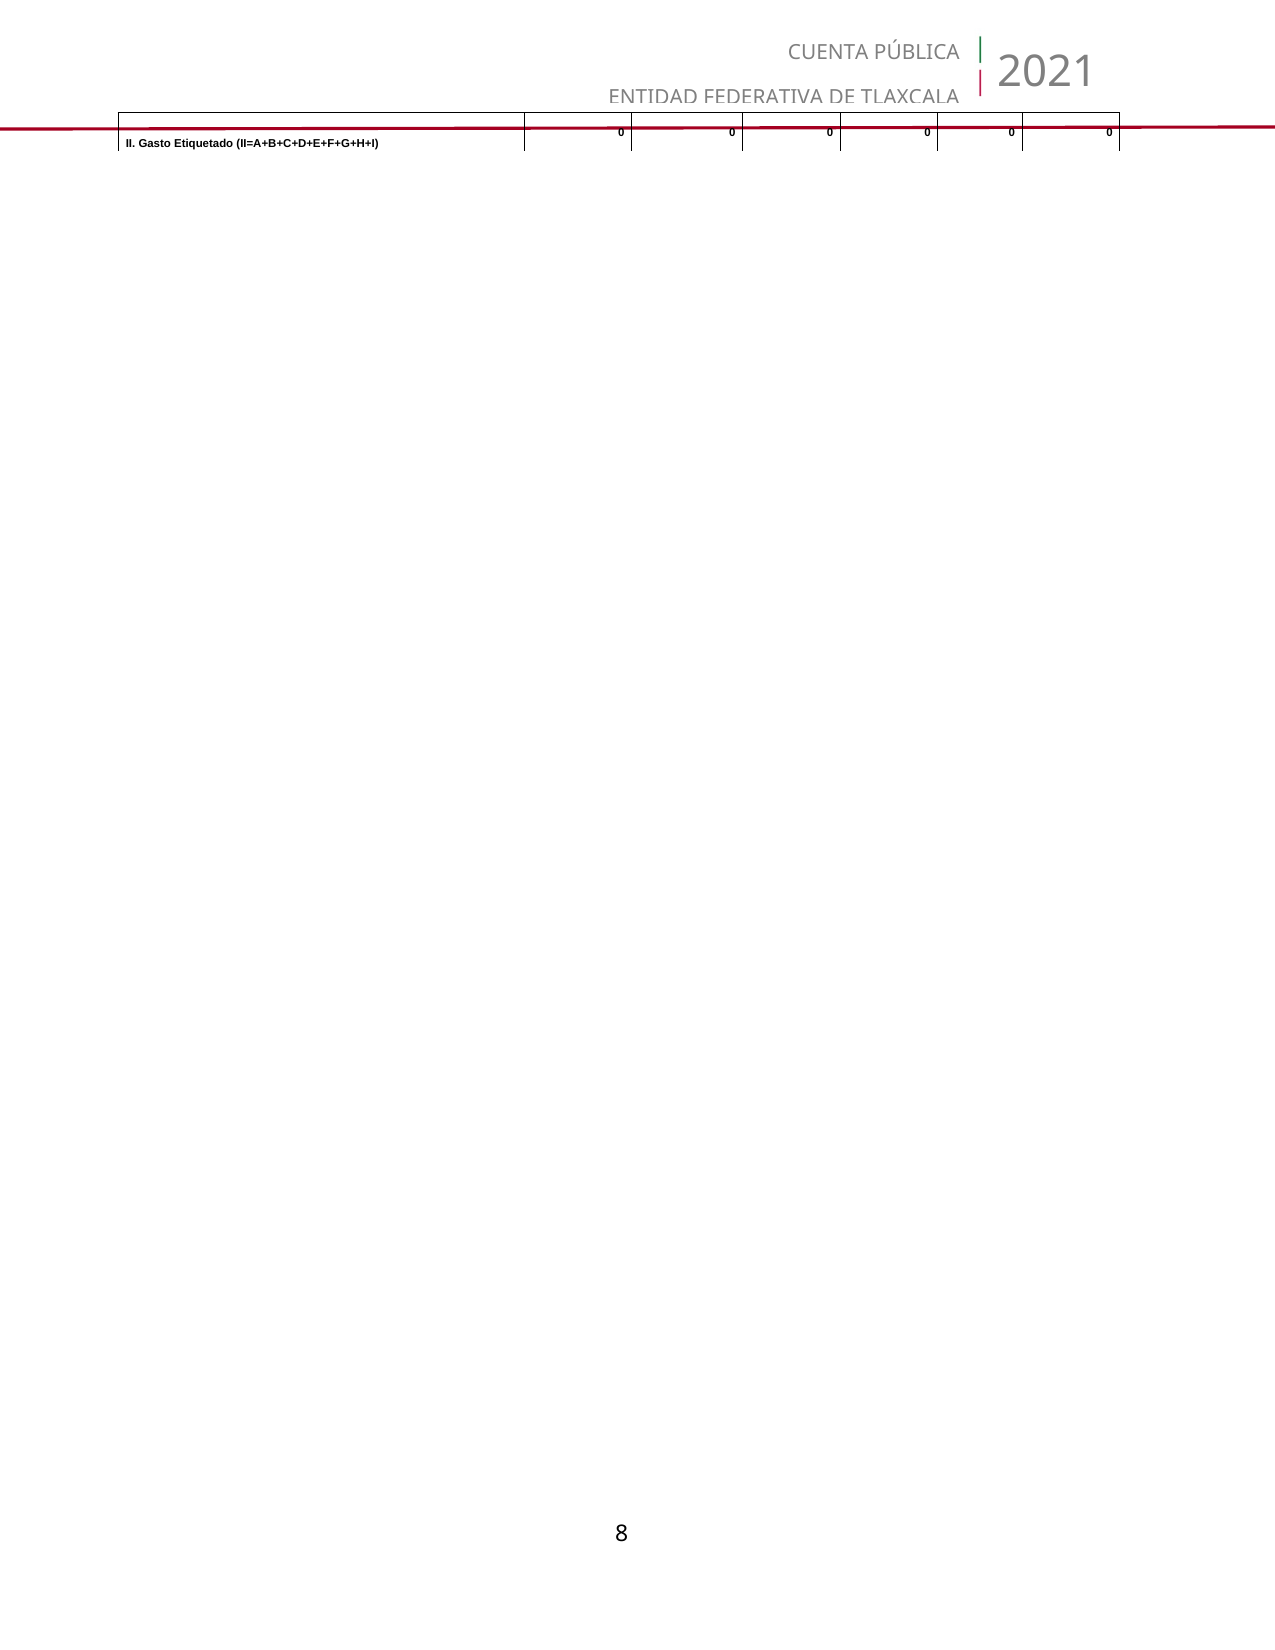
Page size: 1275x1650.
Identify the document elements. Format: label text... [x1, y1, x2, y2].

table_header 0 [1023, 113, 1119, 151]
table_header 0 [743, 113, 840, 151]
table_header 0 [632, 113, 742, 151]
table_header 0 [841, 113, 937, 151]
picture [974, 28, 991, 100]
table_header 0 [938, 113, 1022, 151]
table_header II. Gasto Etiquetado (II=A+B+C+D+E+F+G+H+I) [119, 113, 524, 151]
table_header 0 [525, 113, 631, 151]
